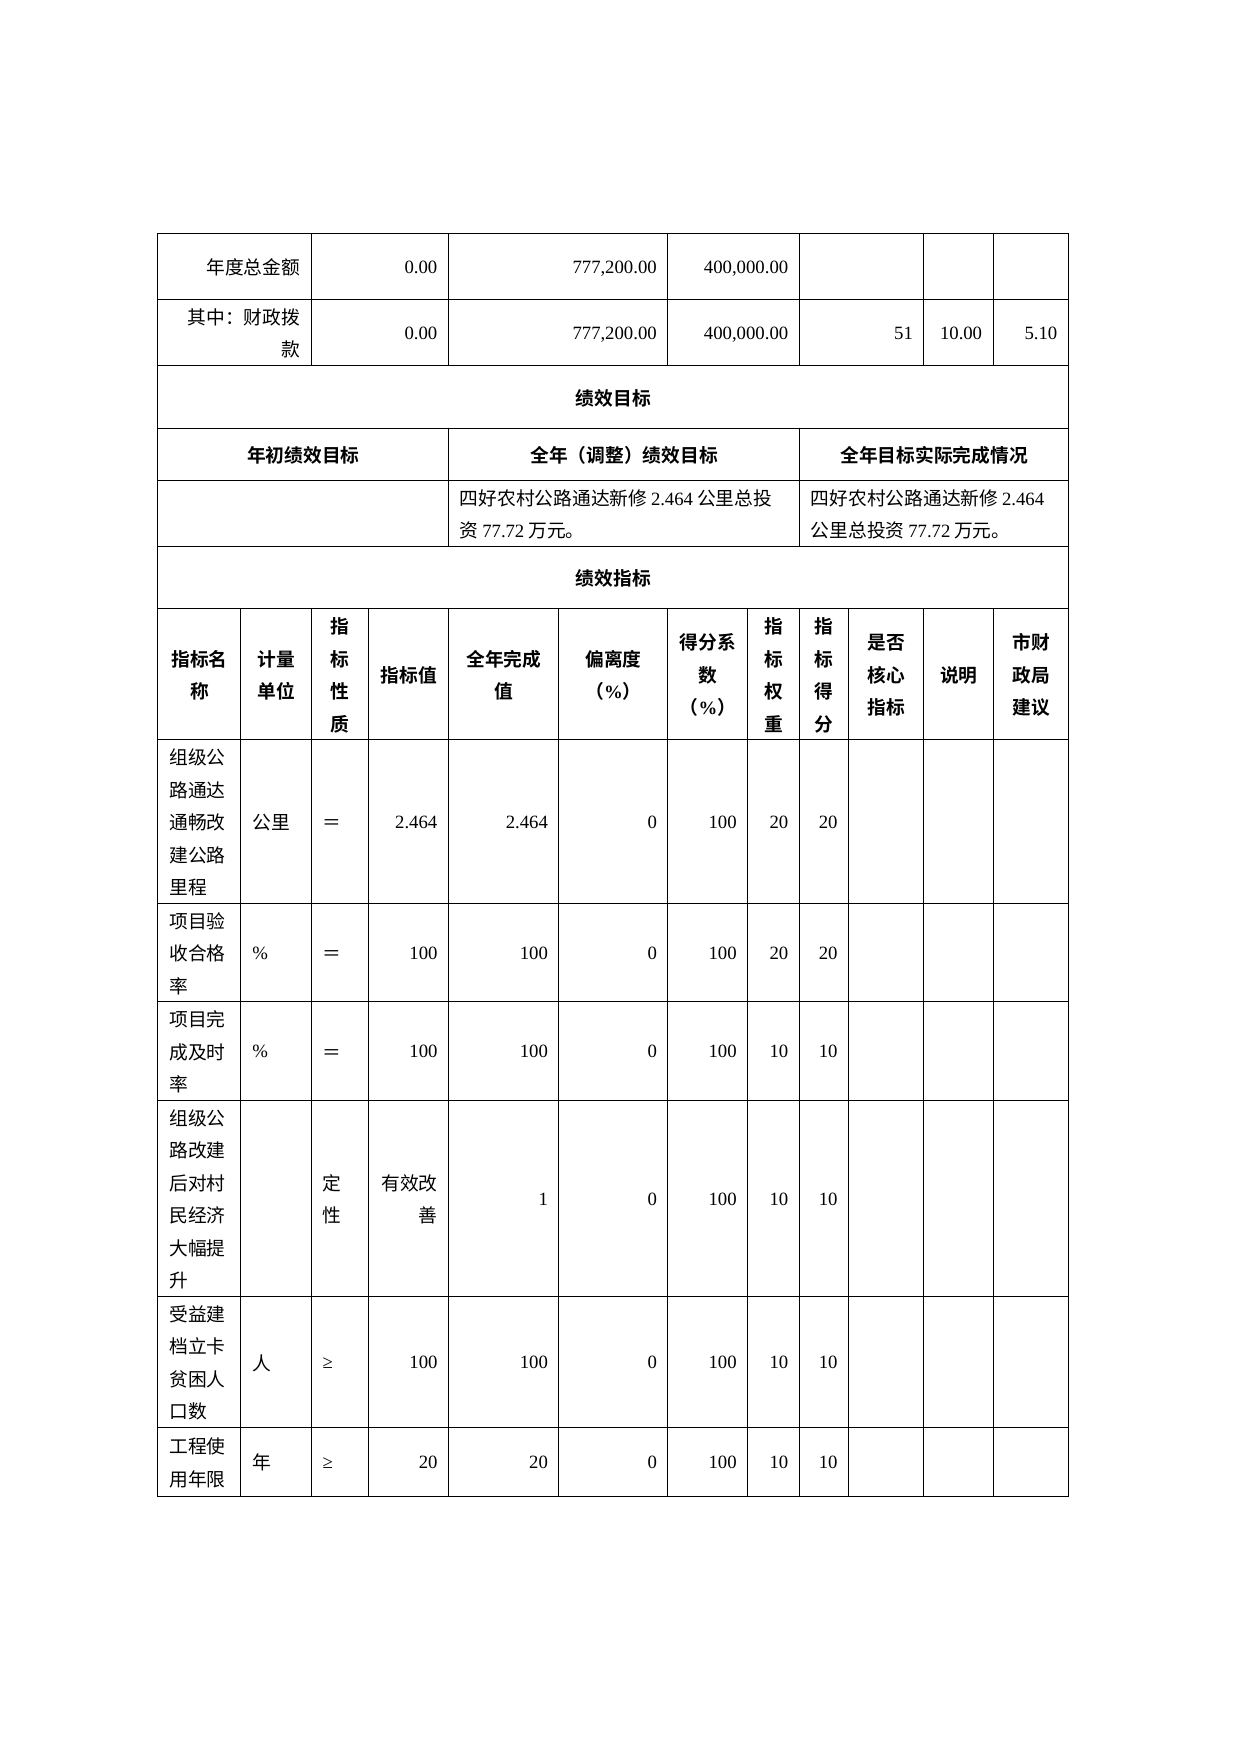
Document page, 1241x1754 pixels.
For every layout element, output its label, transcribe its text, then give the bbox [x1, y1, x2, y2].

table_cell [849, 1297, 923, 1427]
table_cell 100 [668, 1297, 747, 1427]
table_cell 说明 [924, 609, 993, 739]
table_cell 0 [559, 1101, 667, 1296]
table_cell ＝ [312, 740, 368, 903]
table_cell [849, 904, 923, 1001]
table_cell 人 [241, 1297, 311, 1427]
table_cell 受益建档立卡贫困人口数 [158, 1297, 240, 1427]
table_cell [924, 1428, 993, 1496]
table_cell ＝ [312, 1002, 368, 1100]
table_cell 10 [800, 1297, 848, 1427]
table_cell [994, 1297, 1068, 1427]
table_cell 100 [449, 904, 558, 1001]
table_cell 定性 [312, 1101, 368, 1296]
table_cell 指标值 [369, 609, 448, 739]
table_cell 100 [668, 1101, 747, 1296]
table_cell % [241, 1002, 311, 1100]
table_cell 20 [748, 904, 799, 1001]
table_cell % [241, 904, 311, 1001]
table_cell 指标名称 [158, 609, 240, 739]
table_cell [849, 1428, 923, 1496]
table_cell 年度总金额 [158, 234, 311, 299]
table_cell 10 [748, 1297, 799, 1427]
table_cell 有效改善 [369, 1101, 448, 1296]
table_cell [924, 904, 993, 1001]
table_cell 10 [800, 1428, 848, 1496]
table_cell 2.464 [449, 740, 558, 903]
table_cell [241, 1101, 311, 1296]
table_cell 100 [668, 740, 747, 903]
table_cell 0.00 [312, 234, 448, 299]
table_cell 100 [449, 1297, 558, 1427]
table_cell 组级公路通达通畅改建公路里程 [158, 740, 240, 903]
table_cell [994, 740, 1068, 903]
table_cell 10.00 [924, 300, 993, 365]
table_cell 全年（调整）绩效目标 [449, 429, 799, 479]
table_cell 0 [559, 1428, 667, 1496]
table_cell 100 [668, 1002, 747, 1100]
table_cell 10 [800, 1002, 848, 1100]
table_cell [994, 234, 1068, 299]
table_cell 10 [748, 1428, 799, 1496]
table_cell [924, 234, 993, 299]
table_cell 777,200.00 [449, 234, 667, 299]
table_cell [924, 1297, 993, 1427]
table_cell 1 [449, 1101, 558, 1296]
table_cell [994, 1101, 1068, 1296]
table_cell 10 [748, 1101, 799, 1296]
table_cell 得分系数（%） [668, 609, 747, 739]
table_cell 777,200.00 [449, 300, 667, 365]
table_cell 100 [449, 1002, 558, 1100]
table_cell 其中：财政拨款 [158, 300, 311, 365]
table_cell 0 [559, 1297, 667, 1427]
table_cell [924, 1002, 993, 1100]
table_cell 20 [800, 904, 848, 1001]
table_cell 全年目标实际完成情况 [800, 429, 1068, 479]
table_cell 绩效指标 [158, 547, 1068, 608]
table_cell 2.464 [369, 740, 448, 903]
table_cell 四好农村公路通达新修2.464公里总投资77.72万元。 [449, 481, 799, 546]
table_cell 400,000.00 [668, 234, 799, 299]
table_cell 5.10 [994, 300, 1068, 365]
table_cell [924, 740, 993, 903]
table_cell [994, 1002, 1068, 1100]
table_cell 指标性质 [312, 609, 368, 739]
table_cell 计量单位 [241, 609, 311, 739]
table_cell 10 [748, 1002, 799, 1100]
table_cell 20 [449, 1428, 558, 1496]
table_cell 项目完成及时率 [158, 1002, 240, 1100]
table_cell 20 [748, 740, 799, 903]
table_cell 0 [559, 904, 667, 1001]
table_cell 100 [668, 904, 747, 1001]
table_cell ≥ [312, 1428, 368, 1496]
table_cell 51 [800, 300, 923, 365]
table_cell 400,000.00 [668, 300, 799, 365]
table_cell 100 [369, 1002, 448, 1100]
table_cell ≥ [312, 1297, 368, 1427]
table_cell 0 [559, 740, 667, 903]
table_cell [800, 234, 923, 299]
table_cell 偏离度（%） [559, 609, 667, 739]
table_cell [994, 904, 1068, 1001]
table_cell ＝ [312, 904, 368, 1001]
table_cell [849, 1002, 923, 1100]
table_cell [994, 1428, 1068, 1496]
table_cell 四好农村公路通达新修2.464公里总投资77.72万元。 [800, 481, 1068, 546]
table_cell 指标权重 [748, 609, 799, 739]
table_cell 项目验收合格率 [158, 904, 240, 1001]
table_cell 公里 [241, 740, 311, 903]
table_cell 是否核心指标 [849, 609, 923, 739]
table_cell 年初绩效目标 [158, 429, 448, 479]
table_cell 20 [369, 1428, 448, 1496]
table_cell 10 [800, 1101, 848, 1296]
table_cell 全年完成值 [449, 609, 558, 739]
table_cell 20 [800, 740, 848, 903]
table_cell 指标得分 [800, 609, 848, 739]
table_cell [849, 1101, 923, 1296]
table_cell 100 [369, 904, 448, 1001]
table_cell 100 [369, 1297, 448, 1427]
table_cell 0.00 [312, 300, 448, 365]
table_cell [158, 481, 448, 546]
table_cell [849, 740, 923, 903]
table_cell 年 [241, 1428, 311, 1496]
table_cell 工程使用年限 [158, 1428, 240, 1496]
table_cell [924, 1101, 993, 1296]
table_cell 市财政局建议 [994, 609, 1068, 739]
table_cell 绩效目标 [158, 366, 1068, 427]
table_cell 100 [668, 1428, 747, 1496]
table_cell 组级公路改建后对村民经济大幅提升 [158, 1101, 240, 1296]
table_cell 0 [559, 1002, 667, 1100]
